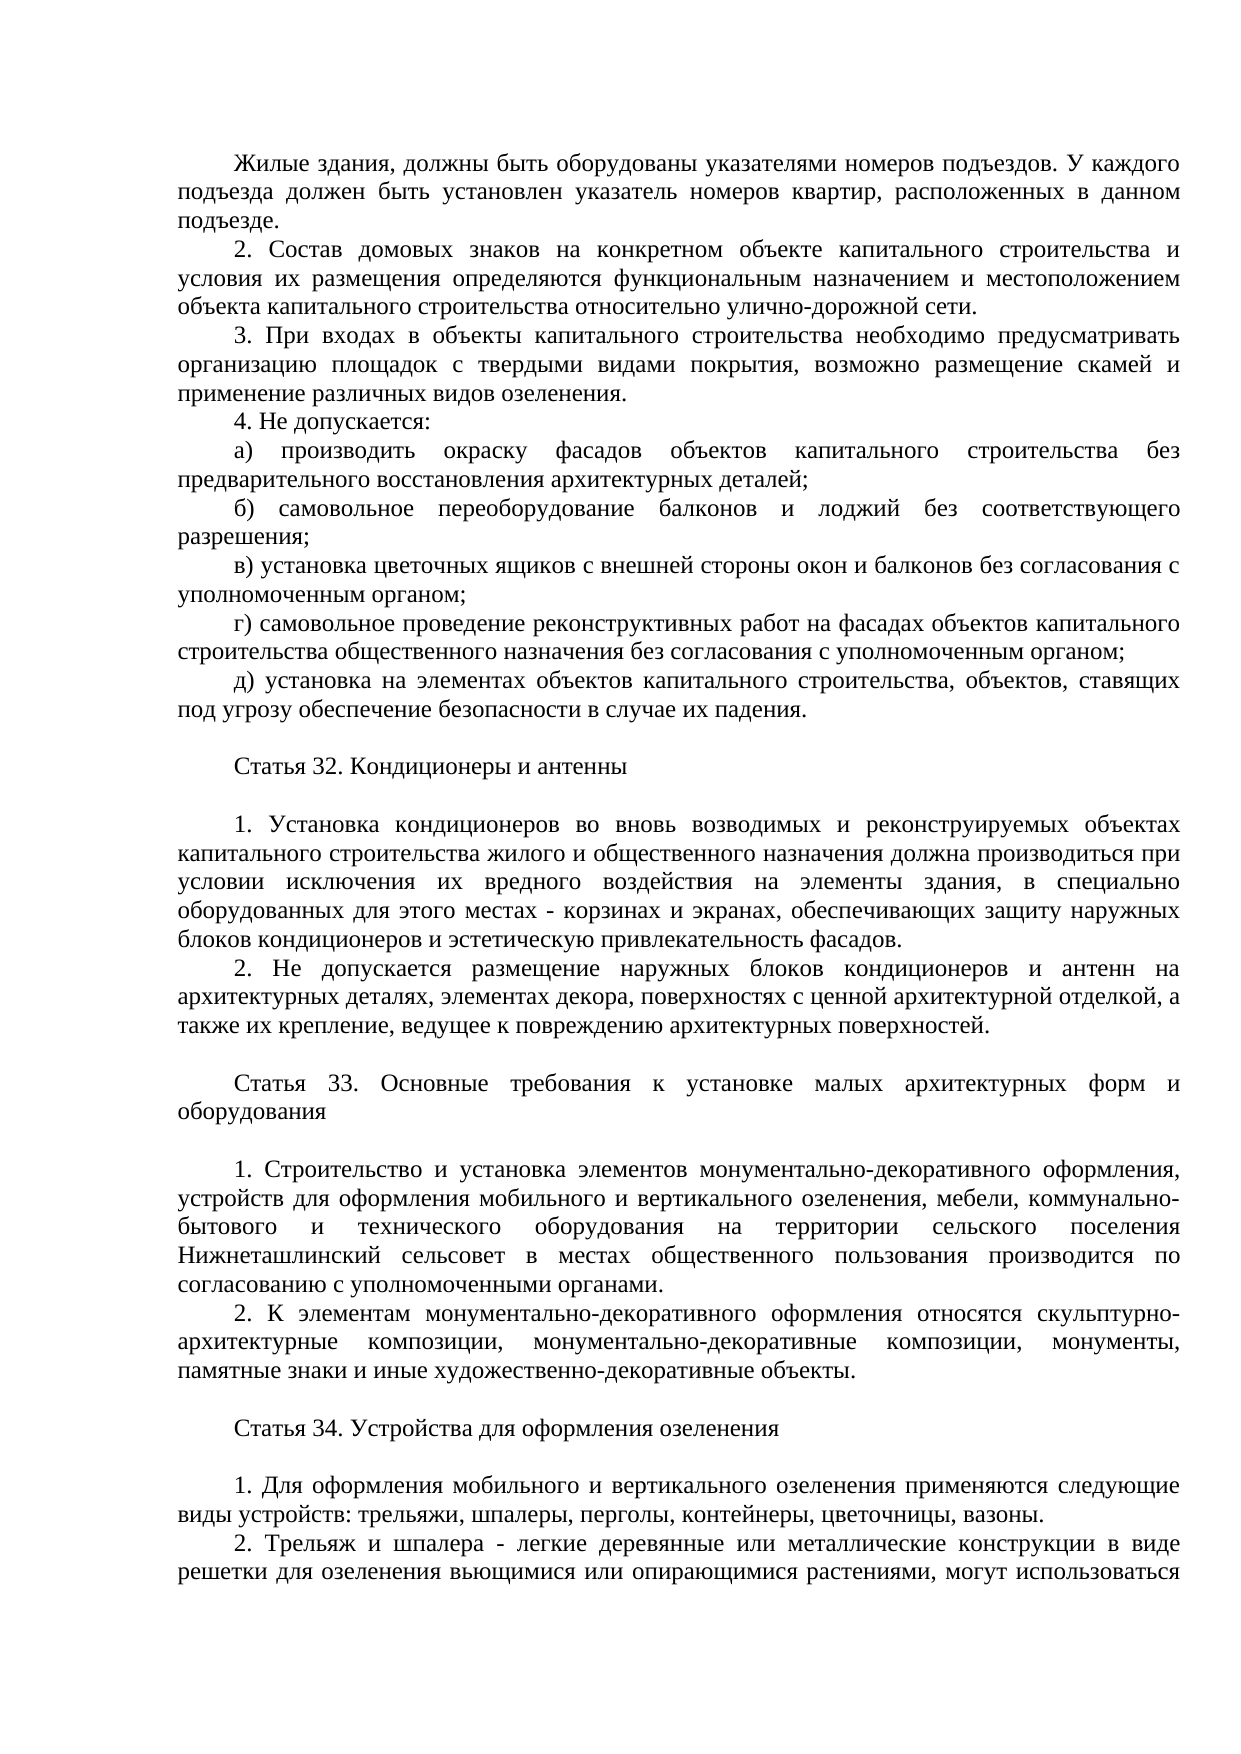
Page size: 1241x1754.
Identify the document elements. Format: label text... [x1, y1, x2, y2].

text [177, 1528, 1181, 1585]
text 4. Не допускается: [177, 406, 1181, 435]
text Статья 33. Основные требования к установке малых архитектурных форм и оборудования [177, 1068, 1181, 1125]
text 1. Для оформления мобильного и вертикального озеленения применяются следующие виды устройств: трельяжи, шпалеры, перголы, контейнеры, цветочницы, вазоны. [177, 1470, 1181, 1528]
text Статья 34. Устройства для оформления озеленения [177, 1413, 1181, 1441]
text Жилые здания, должны быть оборудованы указателями номеров подъездов. У каждого подъезда должен быть установлен указатель номеров квартир, расположенных в данном подъезде. [177, 148, 1181, 234]
text а) производить окраску фасадов объектов капитального строительства без предварительного восстановления архитектурных деталей; [177, 435, 1181, 493]
text б) самовольное переоборудование балконов и лоджий без соответствующего разрешения; [177, 493, 1181, 550]
text 2. Состав домовых знаков на конкретном объекте капитального строительства и условия их размещения определяются функциональным назначением и местоположением объекта капитального строительства относительно улично-дорожной сети. [177, 234, 1181, 320]
text д) установка на элементах объектов капитального строительства, объектов, ставящих под угрозу обеспечение безопасности в случае их падения. [177, 665, 1181, 723]
text 1. Установка кондиционеров во вновь возводимых и реконструируемых объектах капитального строительства жилого и общественного назначения должна производиться при условии исключения их вредного воздействия на элементы здания, в специально оборудованных для этого местах - корзинах и экранах, обеспечивающих защиту наружных блоков кондиционеров и эстетическую привлекательность фасадов. [177, 809, 1181, 953]
text 2. К элементам монументально-декоративного оформления относятся скульптурно-архитектурные композиции, монументально-декоративные композиции, монументы, памятные знаки и иные художественно-декоративные объекты. [177, 1298, 1181, 1384]
text Статья 32. Кондиционеры и антенны [177, 751, 1181, 780]
text 3. При входах в объекты капитального строительства необходимо предусматривать организацию площадок с твердыми видами покрытия, возможно размещение скамей и применение различных видов озеленения. [177, 320, 1181, 406]
text г) самовольное проведение реконструктивных работ на фасадах объектов капитального строительства общественного назначения без согласования с уполномоченным органом; [177, 608, 1181, 665]
text в) установка цветочных ящиков с внешней стороны окон и балконов без согласования с уполномоченным органом; [177, 550, 1181, 608]
text 1. Строительство и установка элементов монументально-декоративного оформления, устройств для оформления мобильного и вертикального озеленения, мебели, коммунально-бытового и технического оборудования на территории сельского поселения Нижнеташлинский сельсовет в местах общественного пользования производится по согласованию с уполномоченными органами. [177, 1154, 1181, 1298]
text 2. Не допускается размещение наружных блоков кондиционеров и антенн на архитектурных деталях, элементах декора, поверхностях с ценной архитектурной отделкой, а также их крепление, ведущее к повреждению архитектурных поверхностей. [177, 953, 1181, 1039]
